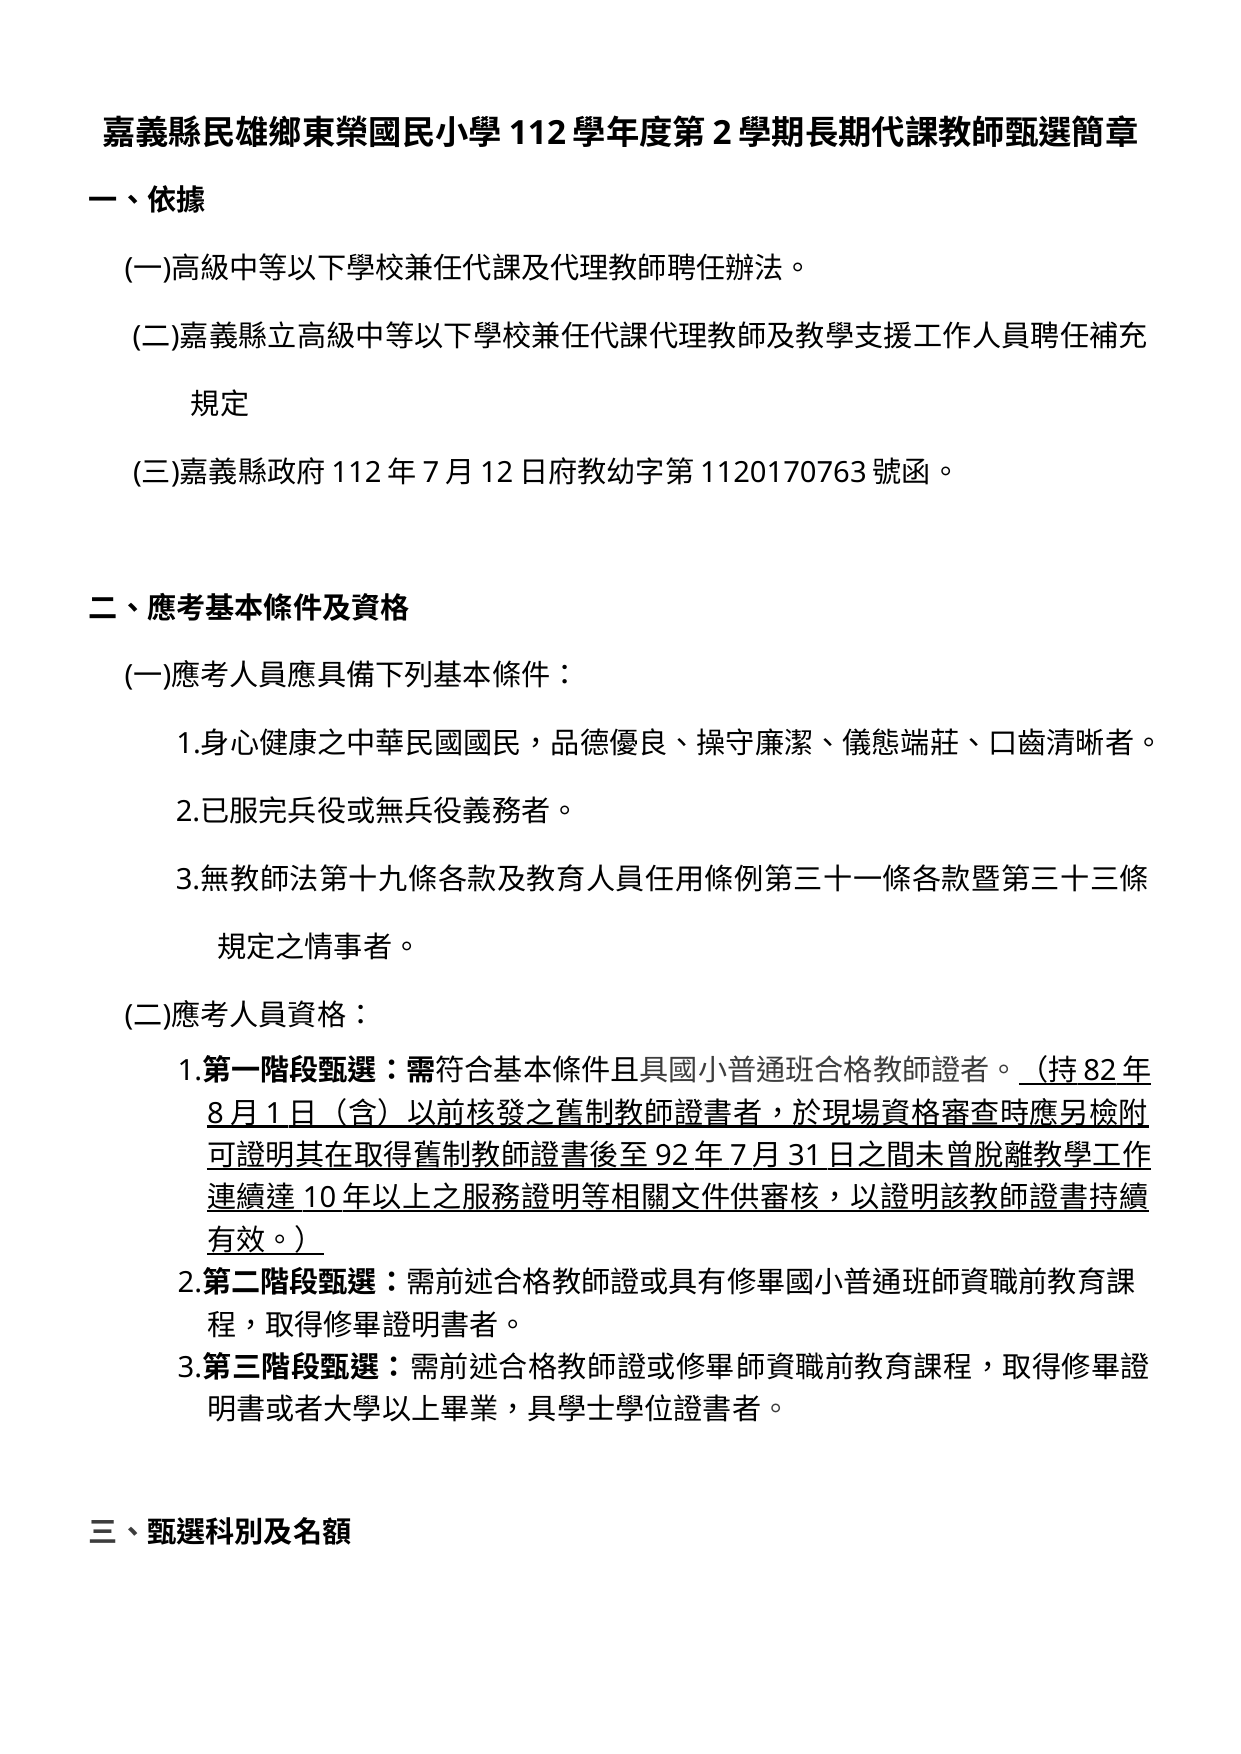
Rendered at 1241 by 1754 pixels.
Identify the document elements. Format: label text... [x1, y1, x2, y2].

text 2.已服完兵役或無兵役義務者。 [176, 775, 1152, 843]
text (三)嘉義縣政府112年7月12日府教幼字第1120170763號函。 [133, 436, 1152, 503]
text (二)應考人員資格： [89, 979, 1152, 1047]
text 3.第三階段甄選：需前述合格教師證或修畢師資職前教育課程，取得修畢證明書或者大學以上畢業，具學士學位證書者。 [177, 1343, 1152, 1428]
text (一)高級中等以下學校兼任代課及代理教師聘任辦法。 [89, 232, 1152, 300]
text 1.身心健康之中華民國國民，品德優良、操守廉潔、儀態端莊、口齒清晰者。 [89, 707, 1152, 775]
text 嘉義縣民雄鄉東榮國民小學112學年度第2學期長期代課教師甄選簡章 [89, 96, 1152, 164]
text (二)嘉義縣立高級中等以下學校兼任代課代理教師及教學支援工作人員聘任補充規定 [132, 300, 1152, 436]
text 一、依據 [89, 164, 1152, 232]
text 三、甄選科別及名額 [89, 1496, 1152, 1564]
text 2.第二階段甄選：需前述合格教師證或具有修畢國小普通班師資職前教育課程，取得修畢證明書者。 [177, 1259, 1152, 1343]
text 1.第一階段甄選：需符合基本條件且具國小普通班合格教師證者。（持82年8月1日（含）以前核發之舊制教師證書者，於現場資格審查時應另檢附可證明其在取得舊制教師證書後至92年7月31日之間未曾脫離教學工作連續達10年以上之服務證明等相關文件供審核，以證明該教師證書持續有效。） [177, 1047, 1152, 1259]
text 二、應考基本條件及資格 [89, 571, 1152, 639]
text 3.無教師法第十九條各款及教育人員任用條例第三十一條各款暨第三十三條規定之情事者。 [176, 843, 1152, 979]
text (一)應考人員應具備下列基本條件： [89, 639, 1152, 707]
